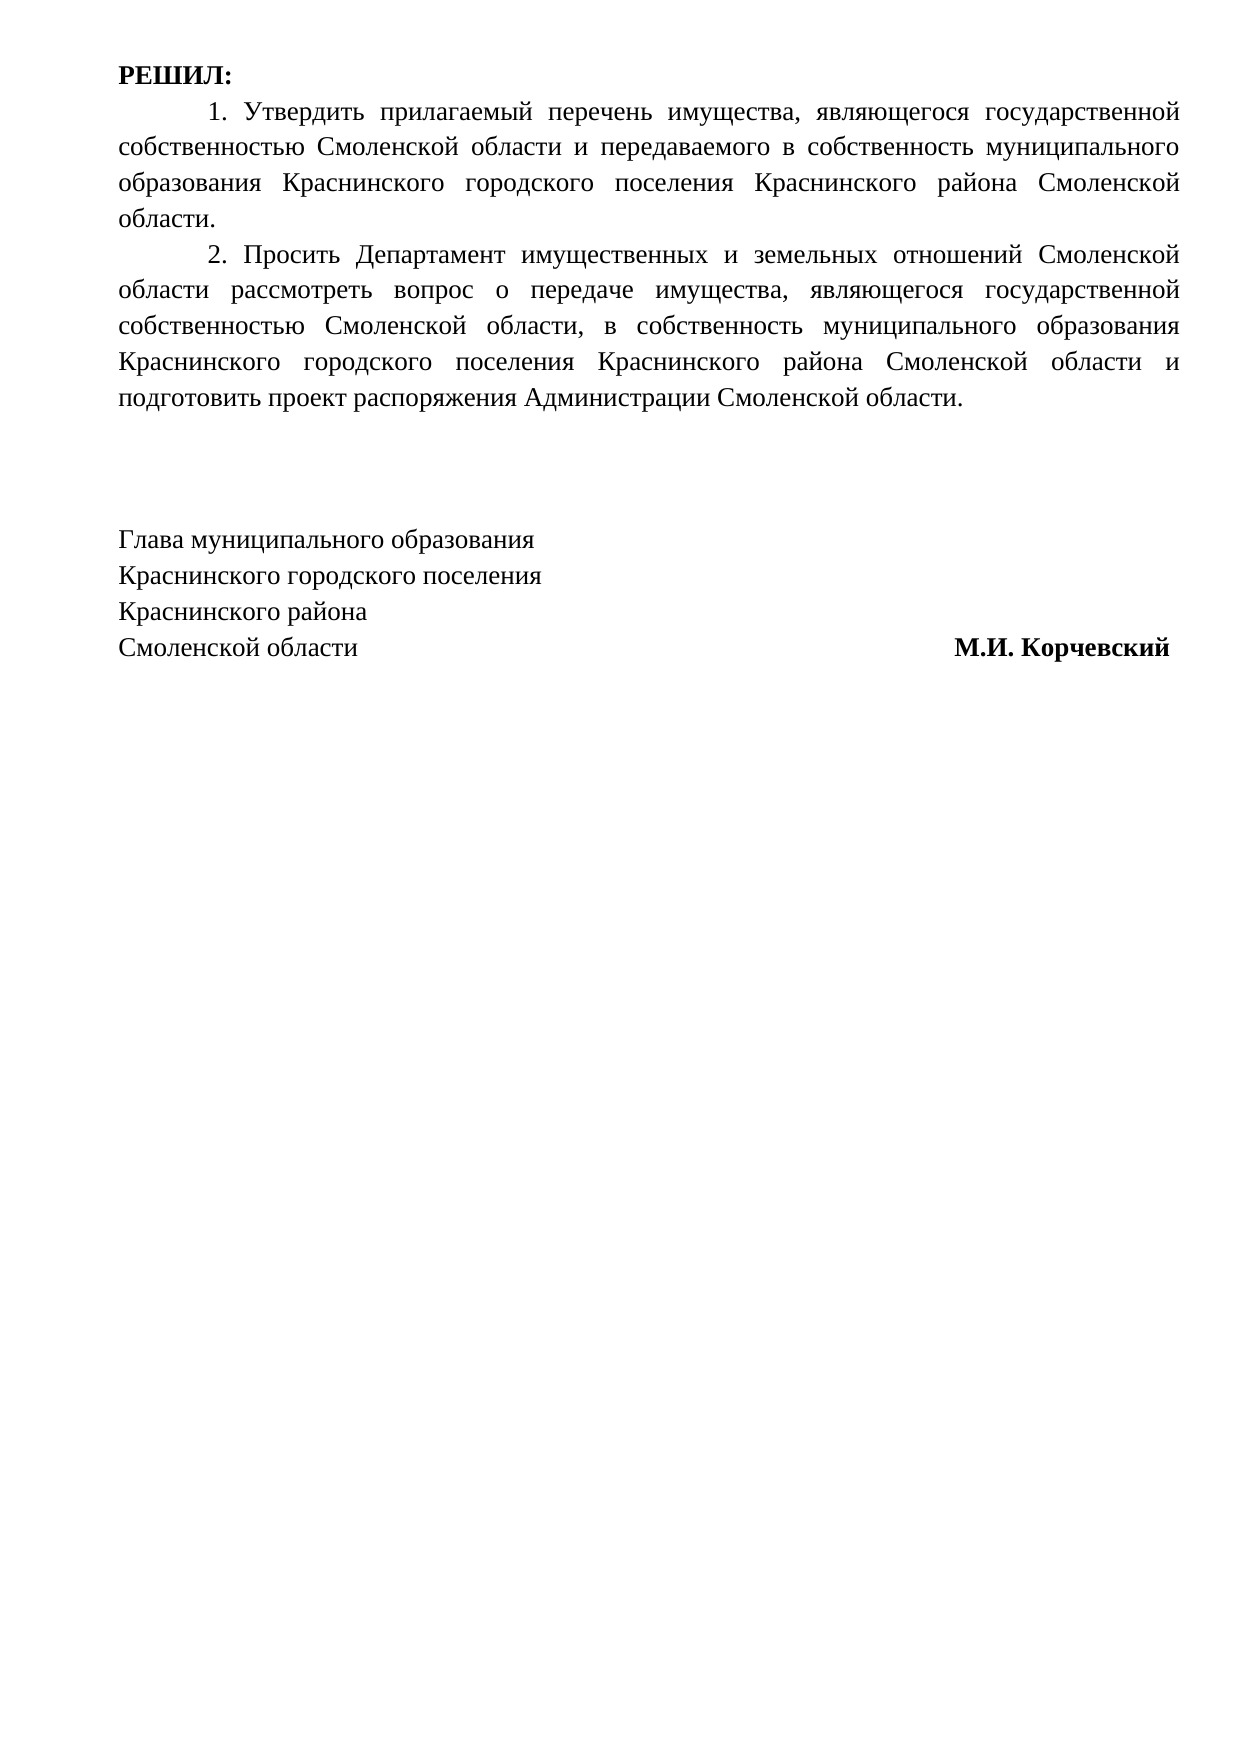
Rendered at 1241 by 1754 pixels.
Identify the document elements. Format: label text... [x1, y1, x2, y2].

text РЕШИЛ: [118, 59, 1181, 90]
text Краснинского городского поселения [106, 559, 1181, 590]
text 1. Утвердить прилагаемый перечень имущества, являющегося государственной собственностью Смоленской области и передаваемого в собственность муниципального образования Краснинского городского поселения Краснинского района Смоленской области. [118, 95, 1181, 233]
text Смоленской области М.И. Корчевский [106, 631, 1181, 662]
text Краснинского района [106, 595, 1181, 626]
text 2. Просить Департамент имущественных и земельных отношений Смоленской области рассмотреть вопрос о передаче имущества, являющегося государственной собственностью Смоленской области, в собственность муниципального образования Краснинского городского поселения Краснинского района Смоленской области и подготовить проект распоряжения Администрации Смоленской области. [118, 238, 1181, 412]
text Глава муниципального образования [106, 523, 1181, 555]
